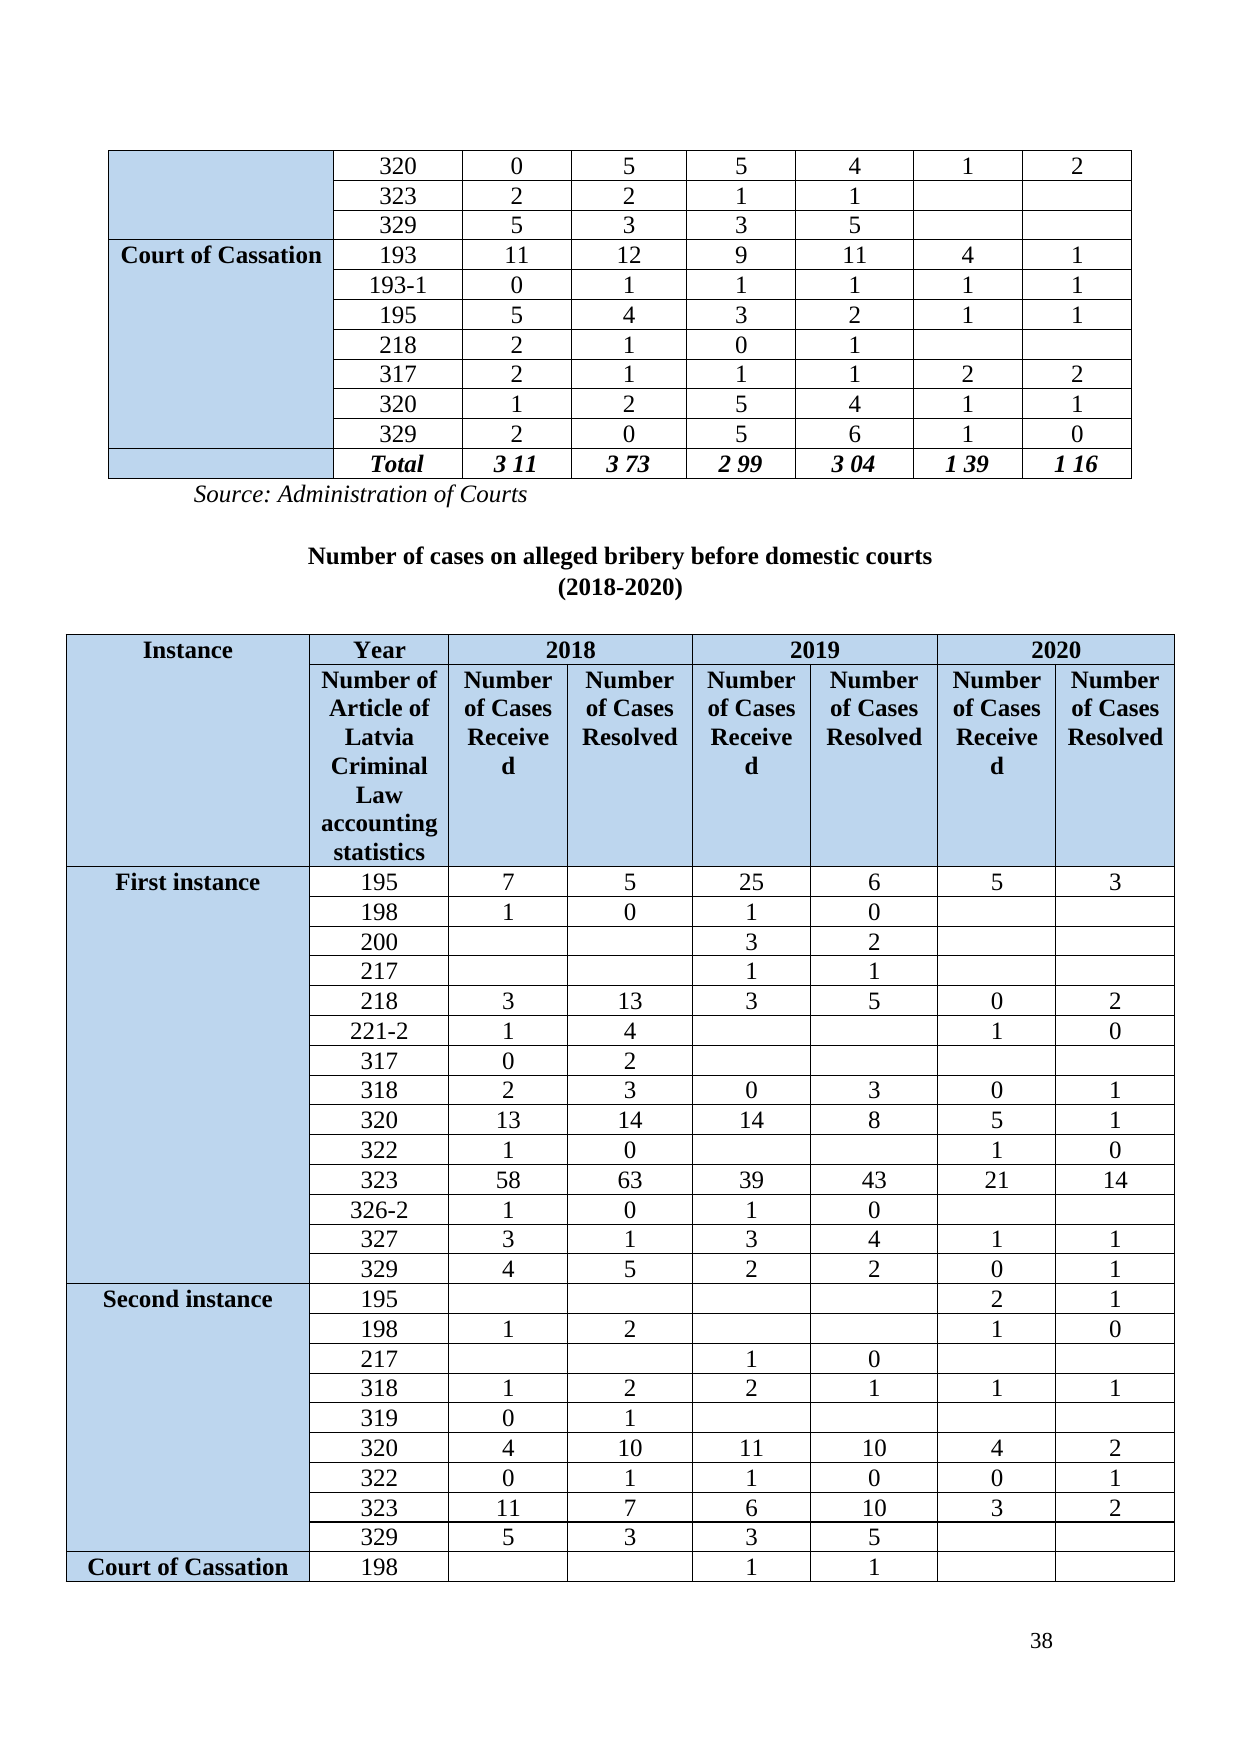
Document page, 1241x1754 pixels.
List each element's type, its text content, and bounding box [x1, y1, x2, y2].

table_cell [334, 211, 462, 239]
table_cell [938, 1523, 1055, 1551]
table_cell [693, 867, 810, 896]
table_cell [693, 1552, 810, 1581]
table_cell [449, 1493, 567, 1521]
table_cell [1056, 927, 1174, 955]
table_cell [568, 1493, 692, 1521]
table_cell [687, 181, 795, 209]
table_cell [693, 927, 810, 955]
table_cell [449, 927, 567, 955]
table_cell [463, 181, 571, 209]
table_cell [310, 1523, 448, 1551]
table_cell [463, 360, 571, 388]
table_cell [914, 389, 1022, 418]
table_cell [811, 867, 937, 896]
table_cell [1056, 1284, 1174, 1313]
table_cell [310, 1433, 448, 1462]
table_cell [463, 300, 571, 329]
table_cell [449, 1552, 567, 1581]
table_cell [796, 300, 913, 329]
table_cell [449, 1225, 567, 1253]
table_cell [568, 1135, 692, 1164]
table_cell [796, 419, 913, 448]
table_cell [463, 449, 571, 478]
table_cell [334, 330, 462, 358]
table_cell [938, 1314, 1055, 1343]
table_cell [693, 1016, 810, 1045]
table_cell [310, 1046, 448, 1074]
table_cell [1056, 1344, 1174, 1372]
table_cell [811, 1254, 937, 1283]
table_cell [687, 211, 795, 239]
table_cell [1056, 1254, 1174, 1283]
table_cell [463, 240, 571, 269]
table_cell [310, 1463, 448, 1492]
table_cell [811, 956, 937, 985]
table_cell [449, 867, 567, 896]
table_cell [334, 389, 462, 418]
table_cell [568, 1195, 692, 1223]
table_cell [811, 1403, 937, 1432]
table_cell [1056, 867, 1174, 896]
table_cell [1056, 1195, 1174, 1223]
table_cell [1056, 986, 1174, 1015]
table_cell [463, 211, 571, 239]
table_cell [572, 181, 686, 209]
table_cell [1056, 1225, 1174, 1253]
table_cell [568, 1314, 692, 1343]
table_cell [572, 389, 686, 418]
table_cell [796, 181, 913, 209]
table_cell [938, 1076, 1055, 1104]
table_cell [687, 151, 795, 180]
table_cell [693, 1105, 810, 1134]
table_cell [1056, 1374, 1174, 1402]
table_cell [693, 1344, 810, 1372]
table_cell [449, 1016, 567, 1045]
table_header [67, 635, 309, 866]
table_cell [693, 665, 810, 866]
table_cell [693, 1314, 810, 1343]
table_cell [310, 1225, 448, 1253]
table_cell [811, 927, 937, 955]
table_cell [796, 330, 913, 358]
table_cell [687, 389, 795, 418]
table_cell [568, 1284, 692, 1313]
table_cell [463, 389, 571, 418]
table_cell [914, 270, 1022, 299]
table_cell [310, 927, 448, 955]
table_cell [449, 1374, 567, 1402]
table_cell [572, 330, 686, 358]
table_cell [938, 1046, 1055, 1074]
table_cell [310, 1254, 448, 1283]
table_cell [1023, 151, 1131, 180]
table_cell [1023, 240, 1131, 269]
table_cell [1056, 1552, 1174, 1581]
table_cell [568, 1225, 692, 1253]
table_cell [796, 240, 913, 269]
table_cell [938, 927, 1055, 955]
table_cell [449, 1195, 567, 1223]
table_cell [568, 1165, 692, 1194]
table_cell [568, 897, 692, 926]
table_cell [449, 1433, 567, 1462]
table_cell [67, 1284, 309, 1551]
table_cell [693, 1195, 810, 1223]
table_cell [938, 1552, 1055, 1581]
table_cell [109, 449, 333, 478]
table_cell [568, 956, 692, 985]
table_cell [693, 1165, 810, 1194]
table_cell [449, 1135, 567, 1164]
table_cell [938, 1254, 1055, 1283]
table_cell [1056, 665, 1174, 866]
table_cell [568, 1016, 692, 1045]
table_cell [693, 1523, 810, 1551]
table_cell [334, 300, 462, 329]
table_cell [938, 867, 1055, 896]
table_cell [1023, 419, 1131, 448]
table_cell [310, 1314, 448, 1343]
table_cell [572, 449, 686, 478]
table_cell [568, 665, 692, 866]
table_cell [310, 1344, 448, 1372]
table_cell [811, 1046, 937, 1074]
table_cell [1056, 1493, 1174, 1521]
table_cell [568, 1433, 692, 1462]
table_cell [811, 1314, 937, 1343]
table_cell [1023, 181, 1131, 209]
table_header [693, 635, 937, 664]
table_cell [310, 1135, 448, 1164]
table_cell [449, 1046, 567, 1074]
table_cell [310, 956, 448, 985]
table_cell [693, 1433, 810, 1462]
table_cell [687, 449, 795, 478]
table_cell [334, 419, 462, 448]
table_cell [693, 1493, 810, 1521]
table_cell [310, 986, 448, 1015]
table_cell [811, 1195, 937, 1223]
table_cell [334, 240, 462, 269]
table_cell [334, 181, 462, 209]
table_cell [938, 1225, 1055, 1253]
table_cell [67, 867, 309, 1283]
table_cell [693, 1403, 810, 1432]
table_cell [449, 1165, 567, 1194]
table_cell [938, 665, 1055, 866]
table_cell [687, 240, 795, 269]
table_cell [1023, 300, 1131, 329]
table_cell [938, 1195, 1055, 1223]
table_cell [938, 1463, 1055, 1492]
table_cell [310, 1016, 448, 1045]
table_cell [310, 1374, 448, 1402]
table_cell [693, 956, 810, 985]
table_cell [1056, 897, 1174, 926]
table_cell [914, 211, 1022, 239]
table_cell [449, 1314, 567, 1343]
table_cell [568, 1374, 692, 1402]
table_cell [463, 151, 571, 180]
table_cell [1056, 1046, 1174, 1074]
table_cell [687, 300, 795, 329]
text Number of cases on alleged bribery before domestic courts [187, 541, 1053, 569]
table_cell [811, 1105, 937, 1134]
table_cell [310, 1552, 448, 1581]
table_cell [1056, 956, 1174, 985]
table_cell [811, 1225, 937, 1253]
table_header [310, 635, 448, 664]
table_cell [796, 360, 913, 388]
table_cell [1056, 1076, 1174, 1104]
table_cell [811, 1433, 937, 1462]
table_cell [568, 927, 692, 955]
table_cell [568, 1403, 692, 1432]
text Source: Administration of Courts [187, 479, 1053, 507]
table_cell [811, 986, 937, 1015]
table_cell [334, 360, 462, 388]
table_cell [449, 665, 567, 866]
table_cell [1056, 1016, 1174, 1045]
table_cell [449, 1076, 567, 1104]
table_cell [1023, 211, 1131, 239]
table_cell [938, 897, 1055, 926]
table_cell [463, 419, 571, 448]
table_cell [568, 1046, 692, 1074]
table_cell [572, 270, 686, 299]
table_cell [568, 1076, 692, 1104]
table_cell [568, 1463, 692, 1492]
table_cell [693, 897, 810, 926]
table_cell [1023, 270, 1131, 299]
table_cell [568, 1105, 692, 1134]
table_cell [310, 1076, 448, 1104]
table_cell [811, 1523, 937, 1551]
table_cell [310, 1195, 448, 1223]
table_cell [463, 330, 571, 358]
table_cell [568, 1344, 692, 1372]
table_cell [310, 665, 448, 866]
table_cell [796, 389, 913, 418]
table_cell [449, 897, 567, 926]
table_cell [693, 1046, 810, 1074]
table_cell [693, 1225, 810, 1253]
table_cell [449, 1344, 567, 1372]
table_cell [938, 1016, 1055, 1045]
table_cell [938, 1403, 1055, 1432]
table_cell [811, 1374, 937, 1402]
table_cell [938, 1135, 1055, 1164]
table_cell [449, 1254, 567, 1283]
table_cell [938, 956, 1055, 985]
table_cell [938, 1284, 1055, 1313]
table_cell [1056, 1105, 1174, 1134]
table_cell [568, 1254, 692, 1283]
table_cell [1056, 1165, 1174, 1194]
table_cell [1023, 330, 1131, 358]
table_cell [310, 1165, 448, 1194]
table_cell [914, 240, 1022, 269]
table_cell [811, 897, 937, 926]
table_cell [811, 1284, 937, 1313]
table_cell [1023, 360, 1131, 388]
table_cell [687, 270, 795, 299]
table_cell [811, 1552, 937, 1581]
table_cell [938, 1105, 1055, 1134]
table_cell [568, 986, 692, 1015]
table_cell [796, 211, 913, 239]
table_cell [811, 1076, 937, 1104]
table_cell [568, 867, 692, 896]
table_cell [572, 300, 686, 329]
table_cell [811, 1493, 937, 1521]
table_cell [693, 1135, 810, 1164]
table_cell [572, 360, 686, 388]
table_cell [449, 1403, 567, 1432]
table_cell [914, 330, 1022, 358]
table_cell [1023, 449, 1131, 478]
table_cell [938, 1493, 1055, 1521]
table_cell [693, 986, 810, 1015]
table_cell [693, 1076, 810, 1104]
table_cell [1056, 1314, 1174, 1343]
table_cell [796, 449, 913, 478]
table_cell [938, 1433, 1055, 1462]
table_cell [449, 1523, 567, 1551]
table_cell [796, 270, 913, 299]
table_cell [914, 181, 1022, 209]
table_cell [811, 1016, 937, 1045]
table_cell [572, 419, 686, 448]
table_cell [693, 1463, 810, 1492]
text (2018-2020) [187, 572, 1053, 601]
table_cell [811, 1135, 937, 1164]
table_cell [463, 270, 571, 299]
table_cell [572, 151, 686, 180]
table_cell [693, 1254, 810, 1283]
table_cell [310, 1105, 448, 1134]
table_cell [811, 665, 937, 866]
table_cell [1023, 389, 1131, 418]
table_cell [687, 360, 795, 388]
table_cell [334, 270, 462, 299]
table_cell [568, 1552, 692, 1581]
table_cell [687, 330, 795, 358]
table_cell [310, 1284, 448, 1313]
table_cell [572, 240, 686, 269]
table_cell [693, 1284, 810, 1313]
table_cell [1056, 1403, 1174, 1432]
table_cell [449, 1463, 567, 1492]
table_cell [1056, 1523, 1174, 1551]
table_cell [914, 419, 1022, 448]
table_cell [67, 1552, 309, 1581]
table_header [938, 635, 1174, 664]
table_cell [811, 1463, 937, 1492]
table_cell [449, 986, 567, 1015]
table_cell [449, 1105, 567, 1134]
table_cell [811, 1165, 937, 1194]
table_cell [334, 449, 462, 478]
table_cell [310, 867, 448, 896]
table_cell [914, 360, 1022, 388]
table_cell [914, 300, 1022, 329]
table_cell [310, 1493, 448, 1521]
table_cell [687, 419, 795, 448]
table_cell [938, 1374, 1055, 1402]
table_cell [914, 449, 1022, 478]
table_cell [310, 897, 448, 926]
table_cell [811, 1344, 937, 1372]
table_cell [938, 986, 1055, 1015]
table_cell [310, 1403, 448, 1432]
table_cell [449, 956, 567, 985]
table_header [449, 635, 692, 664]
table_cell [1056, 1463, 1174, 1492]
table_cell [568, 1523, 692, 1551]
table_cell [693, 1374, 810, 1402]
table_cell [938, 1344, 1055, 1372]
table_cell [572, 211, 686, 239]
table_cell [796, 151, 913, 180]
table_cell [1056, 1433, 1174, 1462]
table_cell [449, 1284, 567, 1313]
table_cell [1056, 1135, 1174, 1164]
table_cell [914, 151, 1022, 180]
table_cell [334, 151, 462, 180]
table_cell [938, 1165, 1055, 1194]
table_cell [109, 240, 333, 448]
